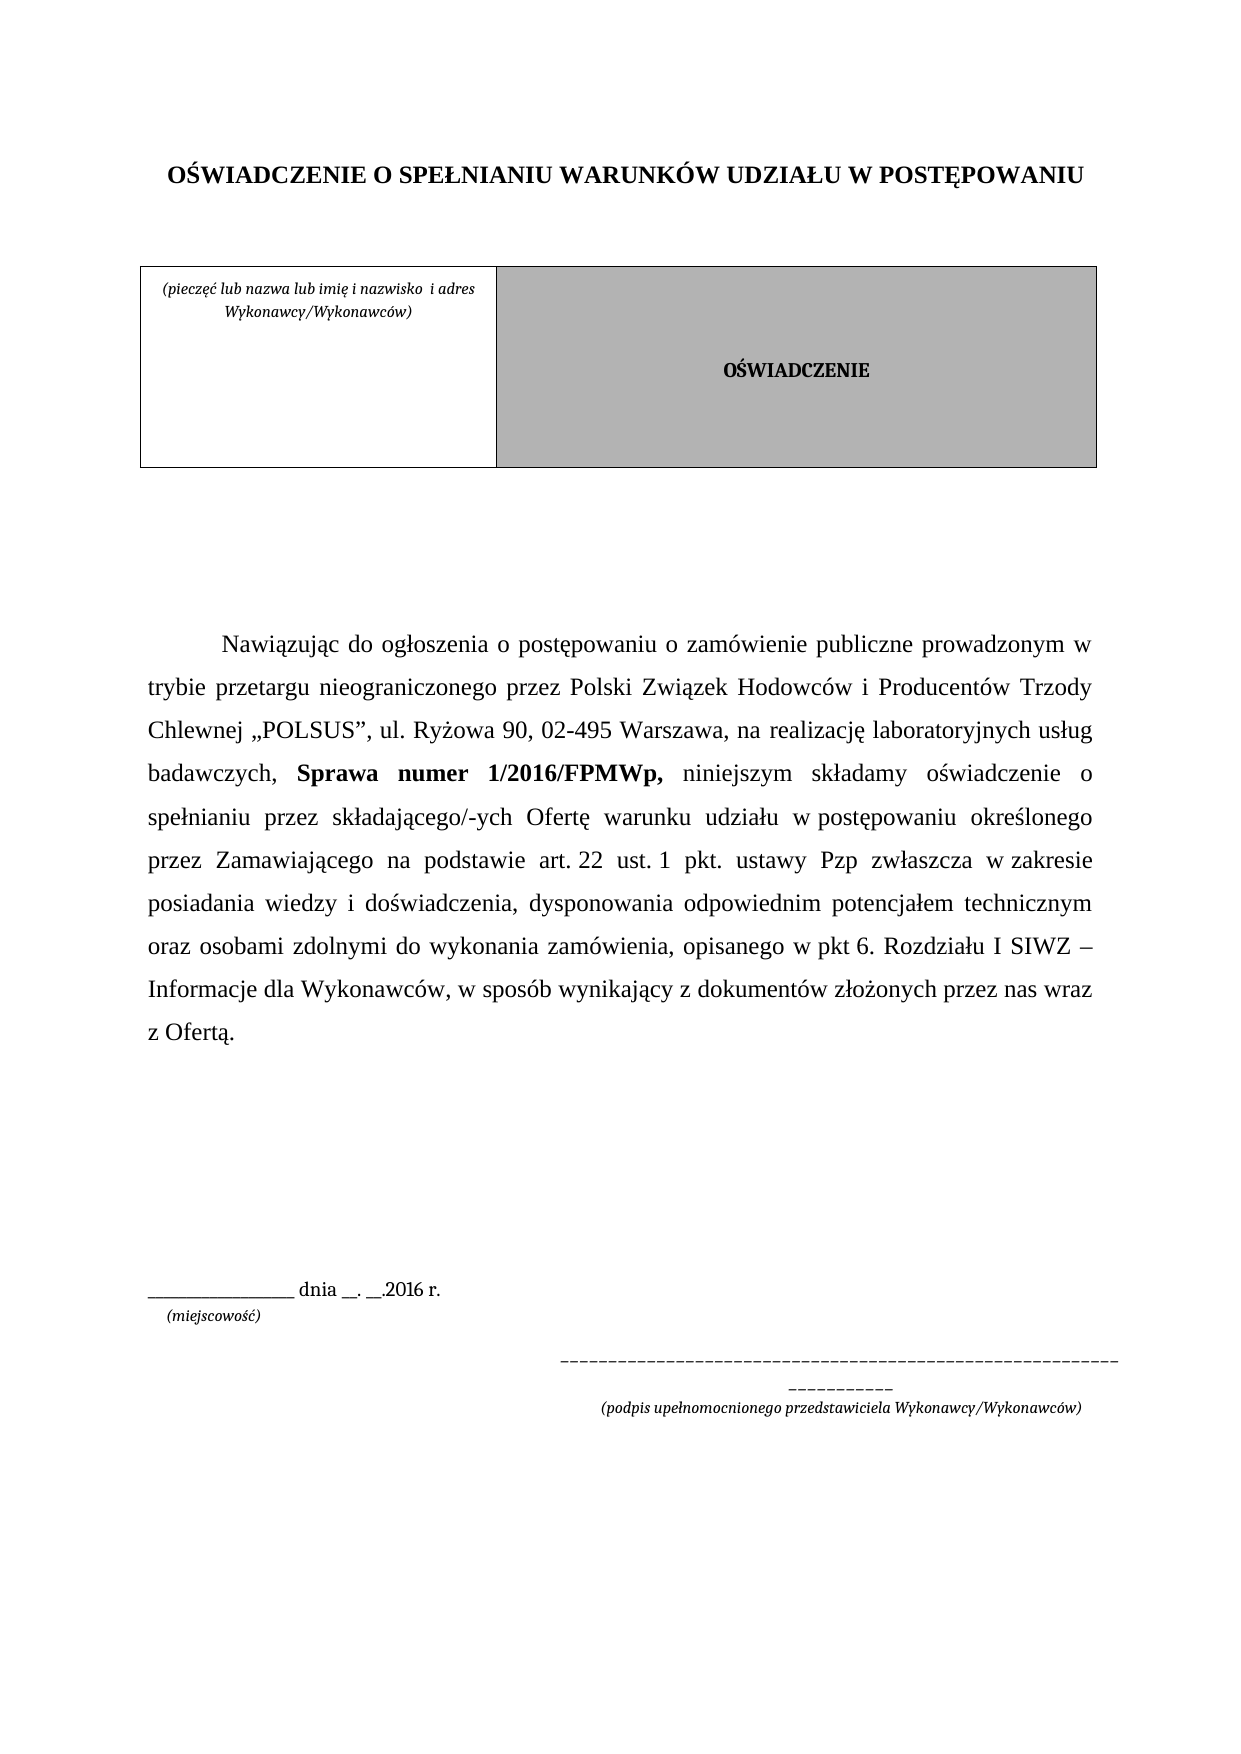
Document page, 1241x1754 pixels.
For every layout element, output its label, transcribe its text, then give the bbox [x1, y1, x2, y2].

text Nawiązując do ogłoszenia o postępowaniu o zamówienie publiczne prowadzonym w trybie przetargu nieograniczonego przez Polski Związek Hodowców i Producentów Trzody Chlewnej „POLSUS”, ul. Ryżowa 90, 02-495 Warszawa, na realizację laboratoryjnych usług badawczych, Sprawa numer 1/2016/FPMWp, niniejszym składamy oświadczenie o spełnianiu przez składającego/-ych Ofertę warunku udziału w postępowaniu określonego przez Zamawiającego na podstawie art. 22 ust. 1 pkt. ustawy Pzp zwłaszcza w zakresie posiadania wiedzy i doświadczenia, dysponowania odpowiednim potencjałem technicznym oraz osobami zdolnymi do wykonania zamówienia, opisanego w pkt 6. Rozdziału I SIWZ – Informacje dla Wykonawców, w sposób wynikający z dokumentów złożonych przez nas wraz z Ofertą. [148, 629, 1093, 1046]
text ___________________ dnia __. __.2016 r. [148, 1277, 1093, 1301]
text (podpis upełnomocnionego przedstawiciela Wykonawcy/Wykonawców) [560, 1399, 1123, 1418]
table_header (pieczęć lub nazwa lub imię i nazwisko i adres Wykonawcy/Wykonawców) [141, 267, 496, 467]
text OŚWIADCZENIE O SPEŁNIANIU WARUNKÓW UDZIAŁU W POSTĘPOWANIU [54, 160, 1198, 217]
text _____________________________________________________________________ [560, 1341, 1123, 1394]
text (miejscowość) [148, 1306, 1093, 1325]
table_header OŚWIADCZENIE [497, 267, 1096, 467]
